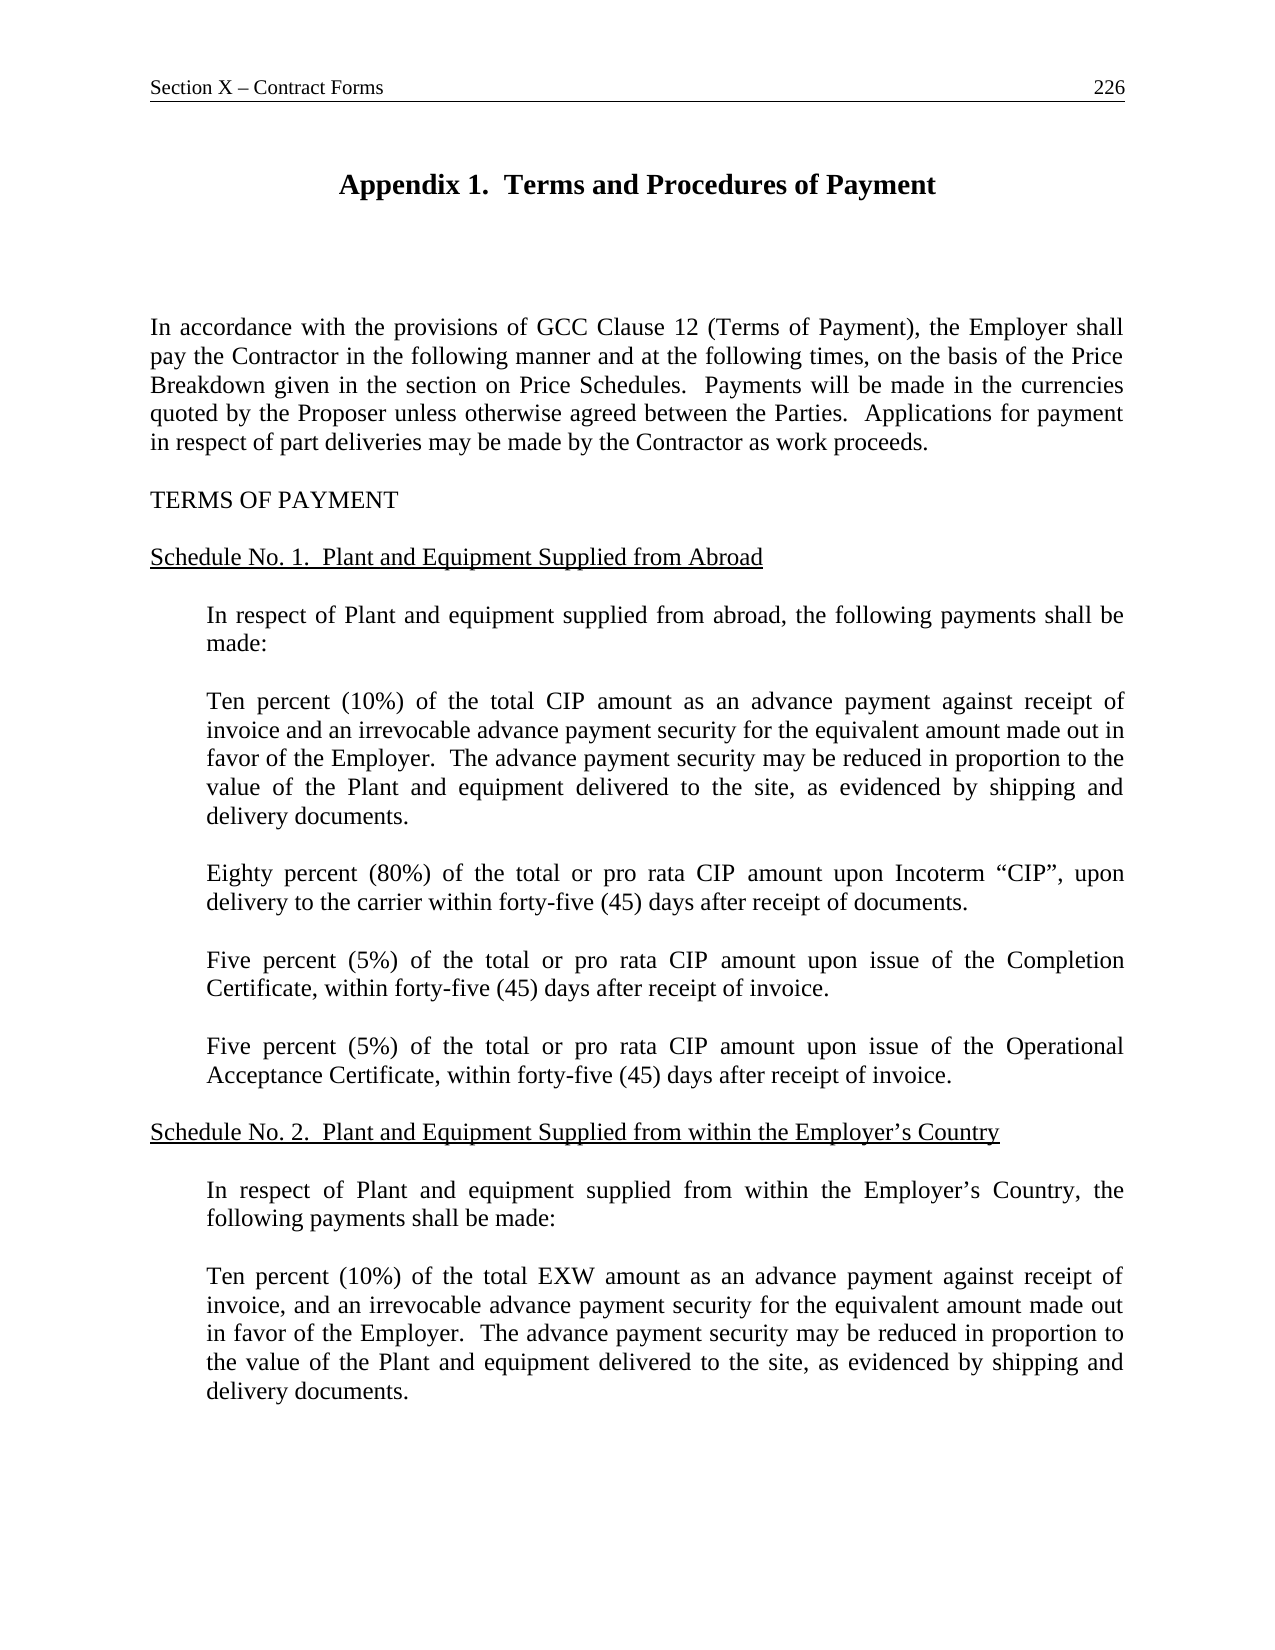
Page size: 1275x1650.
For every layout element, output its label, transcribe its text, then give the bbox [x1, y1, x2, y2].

text In respect of Plant and equipment supplied from within the Employer’s Country, the following payments shall be made: [206, 1175, 1125, 1232]
text In accordance with the provisions of GCC Clause 12 (Terms of Payment), the Employer shall pay the Contractor in the following manner and at the following times, on the basis of the Price Breakdown given in the section on Price Schedules. Payments will be made in the currencies quoted by the Proposer unless otherwise agreed between the Parties. Applications for payment in respect of part deliveries may be made by the Contractor as work proceeds. [150, 312, 1125, 456]
text Ten percent (10%) of the total CIP amount as an advance payment against receipt of invoice and an irrevocable advance payment security for the equivalent amount made out in favor of the Employer. The advance payment security may be reduced in proportion to the value of the Plant and equipment delivered to the site, as evidenced by shipping and delivery documents. [206, 686, 1125, 830]
text Five percent (5%) of the total or pro rata CIP amount upon issue of the Completion Certificate, within forty-five (45) days after receipt of invoice. [206, 945, 1125, 1002]
text Five percent (5%) of the total or pro rata CIP amount upon issue of the Operational Acceptance Certificate, within forty-five (45) days after receipt of invoice. [206, 1031, 1125, 1088]
text Schedule No. 1. Plant and Equipment Supplied from Abroad [150, 542, 1125, 571]
text Ten percent (10%) of the total EXW amount as an advance payment against receipt of invoice, and an irrevocable advance payment security for the equivalent amount made out in favor of the Employer. The advance payment security may be reduced in proportion to the value of the Plant and equipment delivered to the site, as evidenced by shipping and delivery documents. [206, 1261, 1125, 1405]
text Eighty percent (80%) of the total or pro rata CIP amount upon Incoterm “CIP”, upon delivery to the carrier within forty-five (45) days after receipt of documents. [206, 858, 1125, 916]
text Appendix 1. Terms and Procedures of Payment [150, 167, 1125, 201]
text Schedule No. 2. Plant and Equipment Supplied from within the Employer’s Country [150, 1117, 1125, 1146]
text TERMS OF PAYMENT [150, 485, 1125, 513]
text In respect of Plant and equipment supplied from abroad, the following payments shall be made: [206, 600, 1125, 657]
